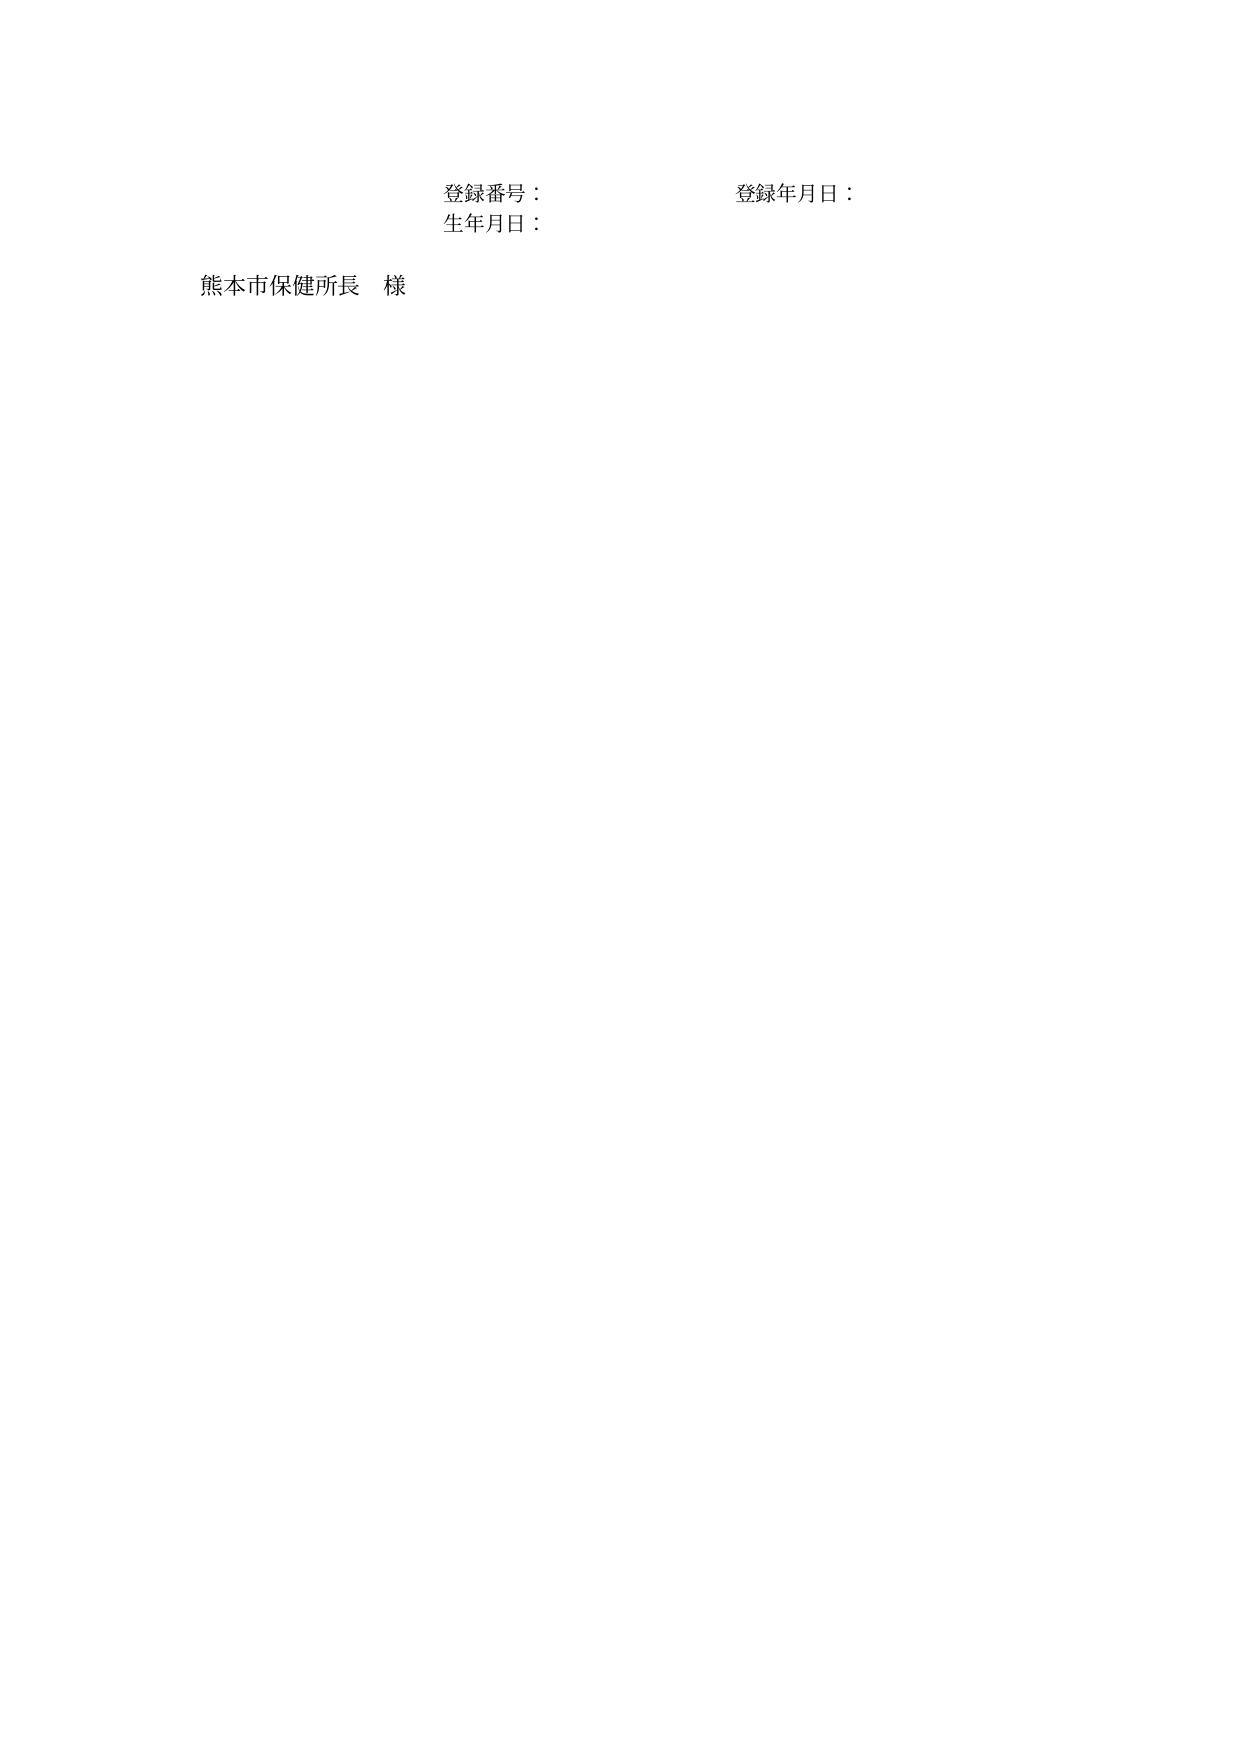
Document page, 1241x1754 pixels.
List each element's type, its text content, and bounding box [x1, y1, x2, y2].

text 熊本市保健所長 様 [177, 268, 1063, 301]
text 生年月日： [354, 207, 1063, 237]
text 登録番号： 登録年月日： [354, 177, 1063, 207]
